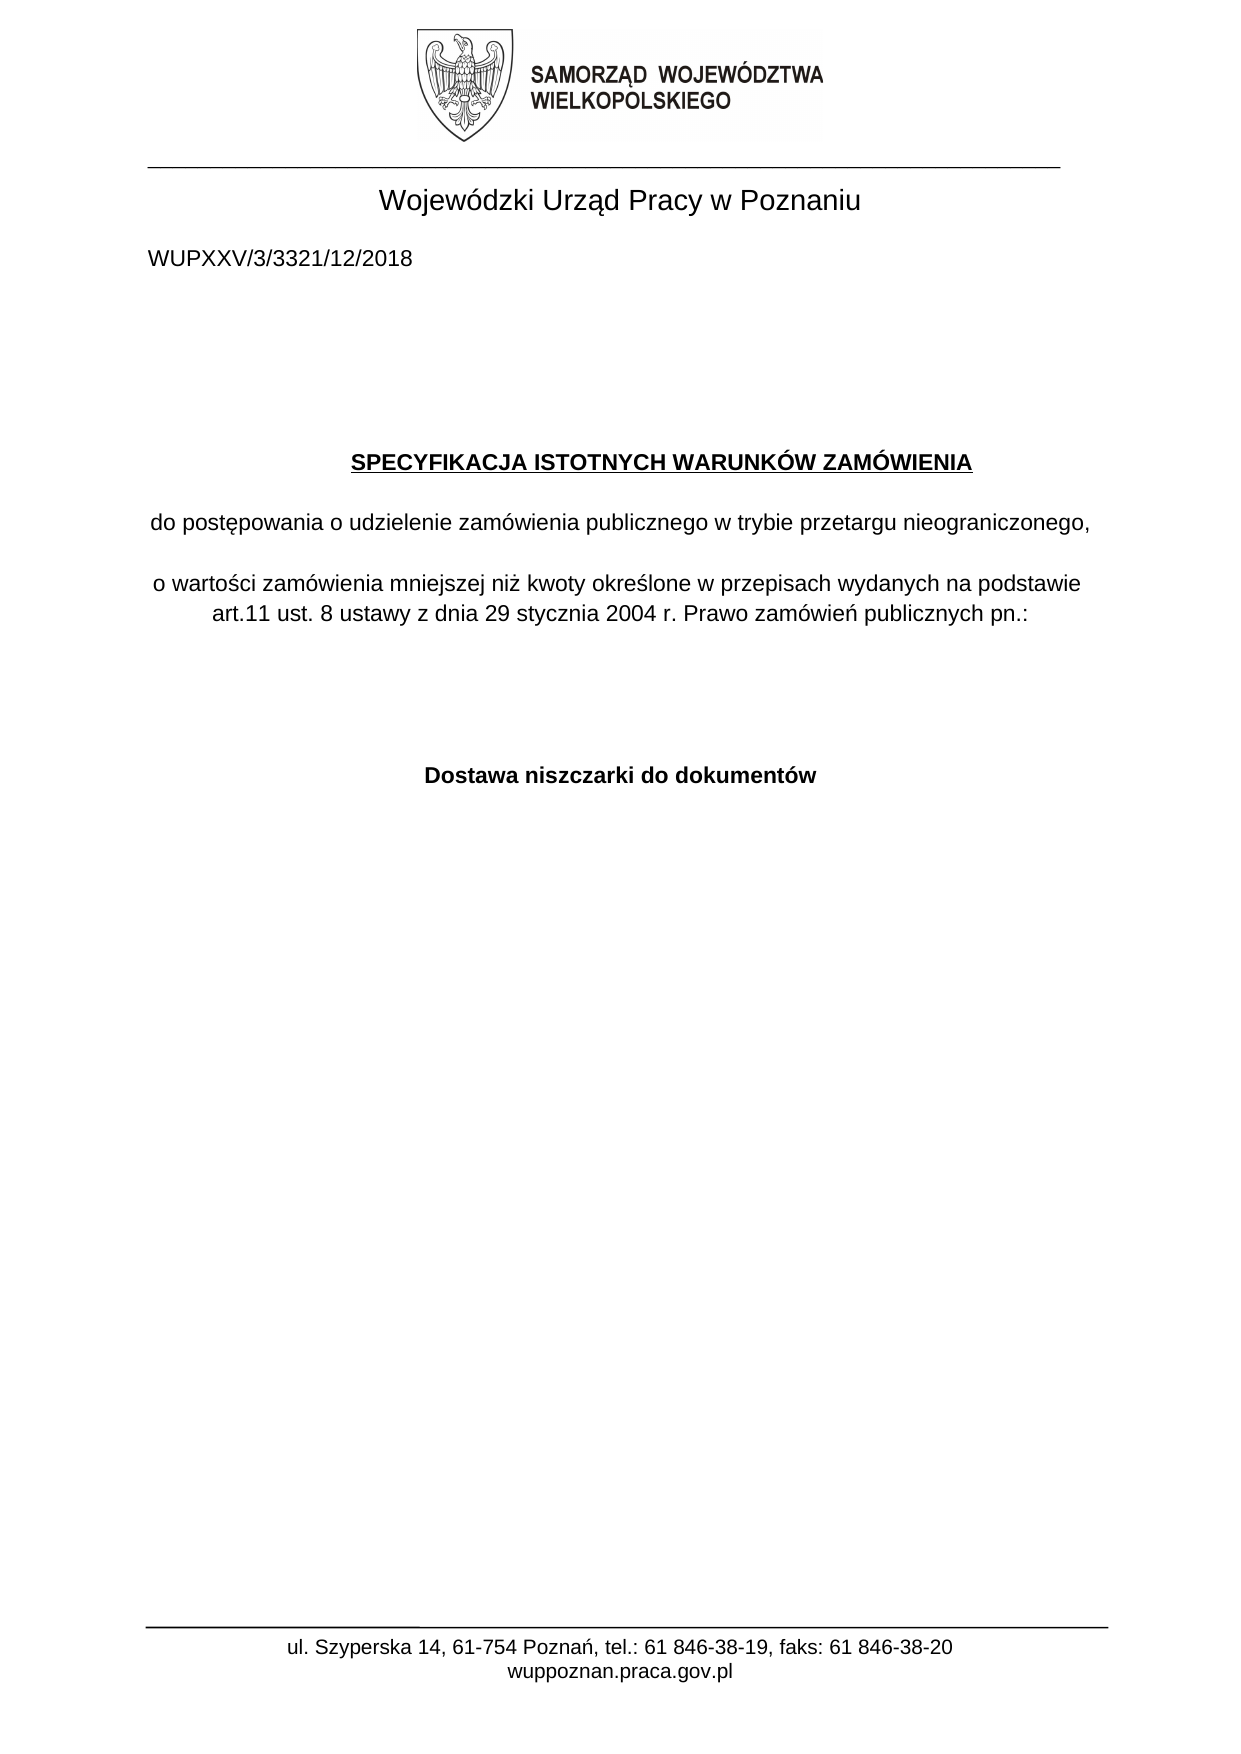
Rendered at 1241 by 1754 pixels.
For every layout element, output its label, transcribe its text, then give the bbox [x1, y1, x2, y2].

text do postępowania o udzielenie zamówienia publicznego w trybie przetargu nieograniczonego, o wartości zamówienia mniejszej niż kwoty określone w przepisach wydanych na podstawie art.11 ust. 8 ustawy z dnia 29 stycznia 2004 r. Prawo zamówień publicznych pn.: [148, 509, 1092, 626]
subtitle SPECYFIKACJA ISTOTNYCH WARUNKÓW ZAMÓWIENIA [148, 449, 1092, 475]
text Dostawa niszczarki do dokumentów [148, 762, 1092, 788]
picture [417, 29, 824, 142]
text WUPXXV/3/3321/12/2018 [148, 245, 1092, 271]
